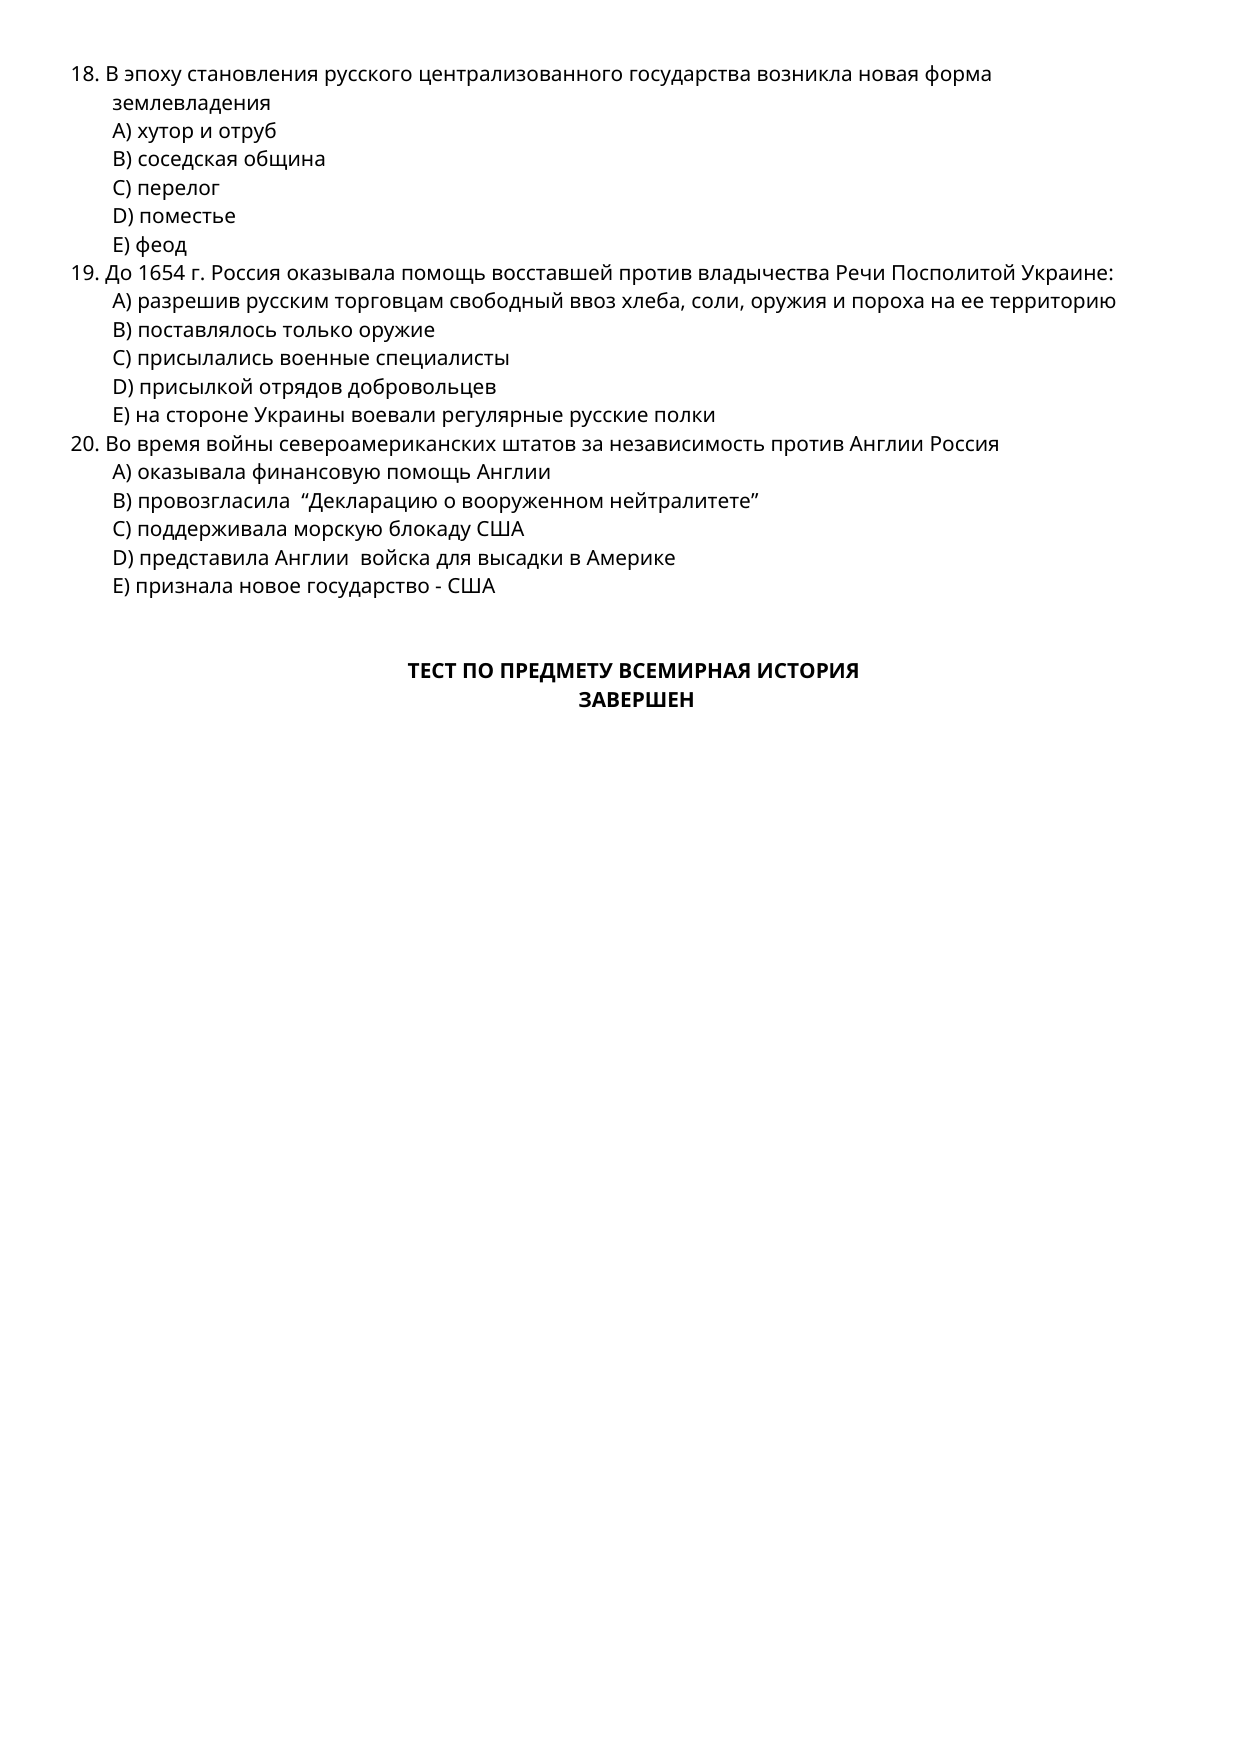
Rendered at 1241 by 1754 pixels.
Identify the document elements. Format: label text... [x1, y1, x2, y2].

table_cell 18. В эпоху становления русского централизованного государства возникла новая форма землевладения A) хутор и отруб B) соседская община C) перелог D) поместье E) феод [59, 59, 1167, 258]
table_cell 19. До . Россия оказывала помощь восставшей против владычества Речи Посполитой Украине: A) разрешив русским торговцам свободный ввоз хлеба, соли, оружия и пороха на ее территорию B) поставлялось только оружие C) присылались военные специалисты D) присылкой отрядов добровольцев E) на стороне Украины воевали регулярные русские полки [59, 258, 1167, 429]
table_cell ТЕСТ ПО ПРЕДМЕТУ ВСЕМИРНАЯ ИСТОРИЯ ЗАВЕРШЕН [59, 600, 1167, 713]
table_cell 20. Во время войны североамериканских штатов за независимость против Англии Россия A) оказывала финансовую помощь Англии B) провозгласила “Декларацию о вооруженном нейтралитете” C) поддерживала морскую блокаду США D) представила Англии войска для высадки в Америке E) признала новое государство - США [59, 429, 1167, 599]
